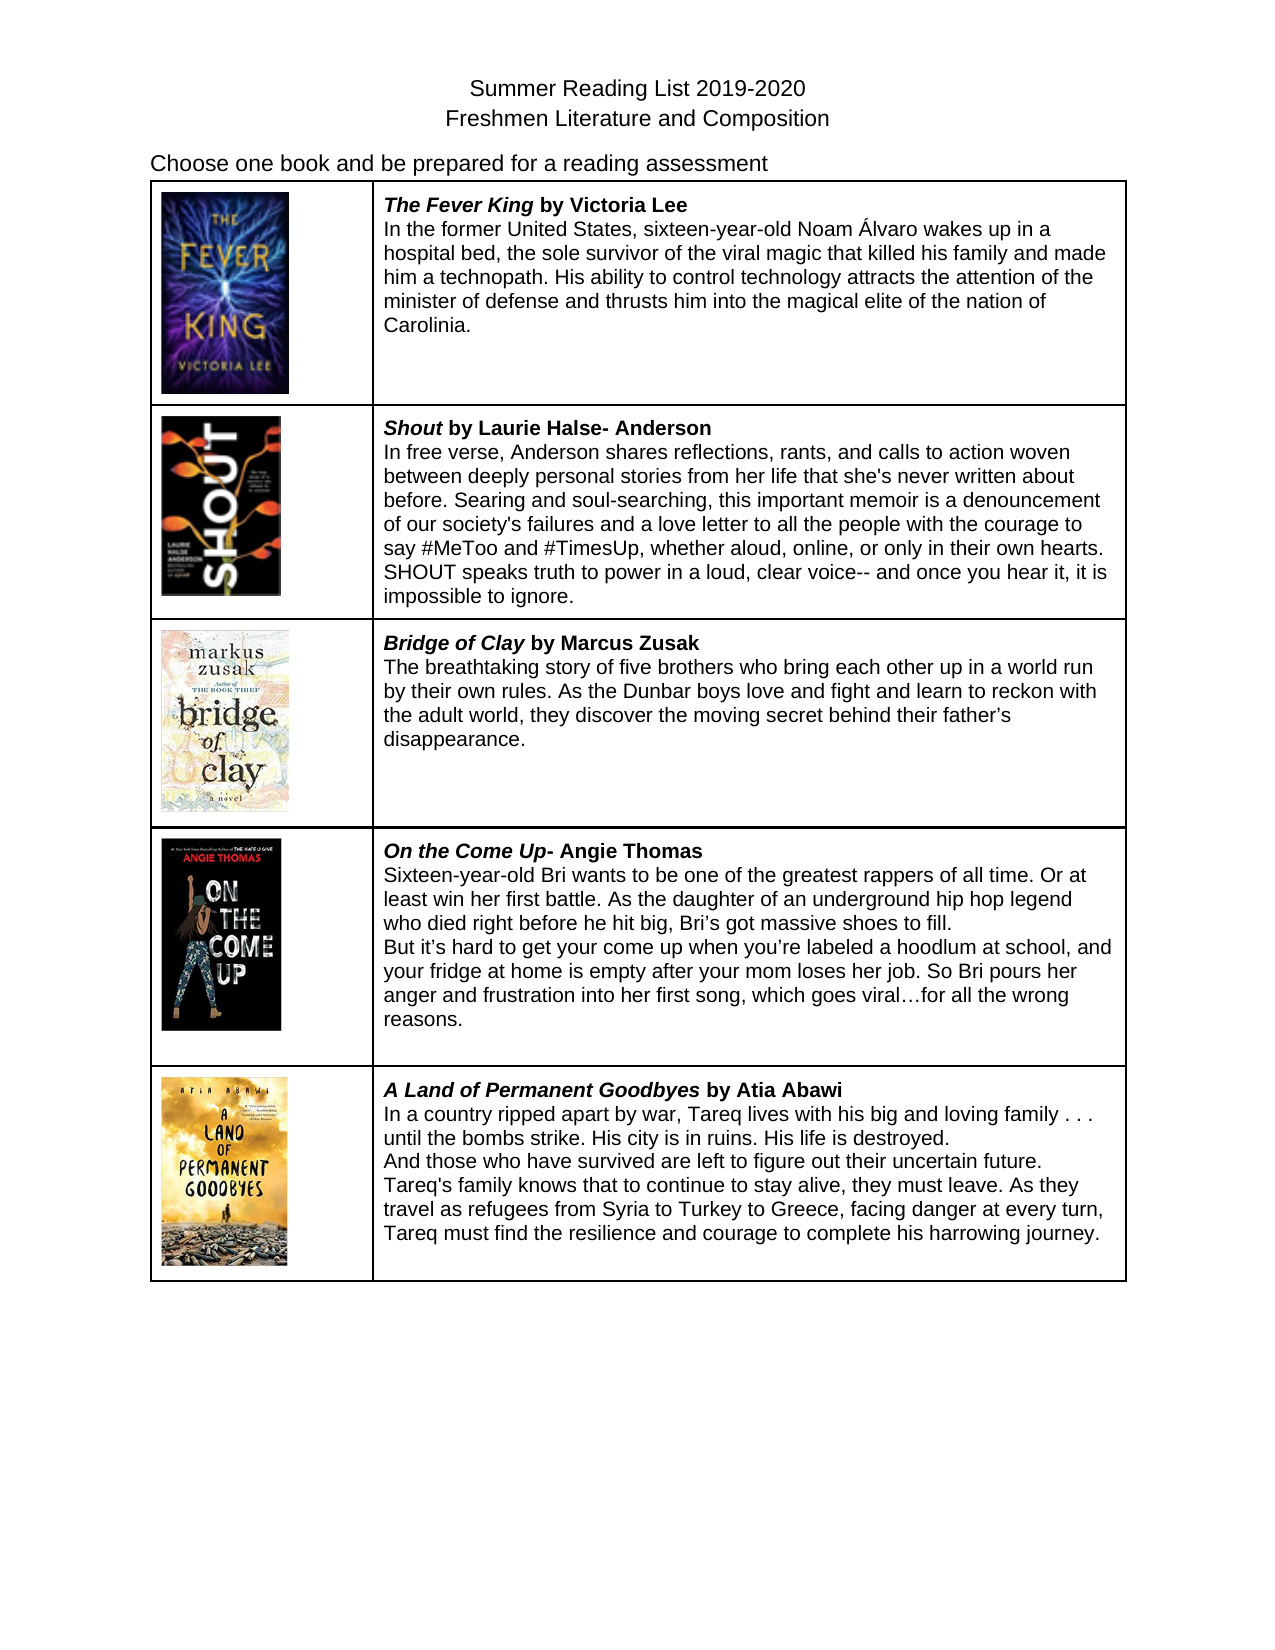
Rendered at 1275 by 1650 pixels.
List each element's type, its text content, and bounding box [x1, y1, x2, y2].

picture [161, 416, 281, 596]
table_header The Fever King by Victoria Lee In the former United States, sixteen-year-old Noam Álvaro wakes up in a hospital bed, the sole survivor of the viral magic that killed his family and made him a technopath. His ability to control technology attracts the attention of the minister of defense and thrusts him into the magical elite of the nation of Carolinia. [374, 182, 1125, 403]
picture [161, 838, 282, 1031]
table_cell Shout by Laurie Halse- Anderson In free verse, Anderson shares reflections, rants, and calls to action woven between deeply personal stories from her life that she's never written about before. Searing and soul-searching, this important memoir is a denouncement of our society's failures and a love letter to all the people with the courage to say #MeToo and #TimesUp, whether aloud, online, or only in their own hearts. SHOUT speaks truth to power in a loud, clear voice-- and once you hear it, it is impossible to ignore. [374, 406, 1125, 618]
table_cell [152, 1067, 372, 1279]
text Choose one book and be prepared for a reading assessment [150, 150, 1125, 176]
table_cell [152, 620, 372, 826]
table_cell Bridge of Clay by Marcus Zusak The breathtaking story of five brothers who bring each other up in a world run by their own rules. As the Dunbar boys love and fight and learn to reckon with the adult world, they discover the moving secret behind their father’s disappearance. [374, 620, 1125, 826]
table_header [152, 182, 372, 403]
table_cell [152, 406, 372, 618]
table_cell [152, 829, 372, 1065]
picture [161, 1077, 288, 1266]
table_cell On the Come Up- Angie Thomas Sixteen-year-old Bri wants to be one of the greatest rappers of all time. Or at least win her first battle. As the daughter of an underground hip hop legend who died right before he hit big, Bri’s got massive shoes to fill. But it’s hard to get your come up when you’re labeled a hoodlum at school, and your fridge at home is empty after your mom loses her job. So Bri pours her anger and frustration into her first song, which goes viral…for all the wrong reasons. [374, 829, 1125, 1065]
table_cell A Land of Permanent Goodbyes by Atia Abawi In a country ripped apart by war, Tareq lives with his big and loving family . . . until the bombs strike. His city is in ruins. His life is destroyed. And those who have survived are left to figure out their uncertain future. Tareq's family knows that to continue to stay alive, they must leave. As they travel as refugees from Syria to Turkey to Greece, facing danger at every turn, Tareq must find the resilience and courage to complete his harrowing journey. [374, 1067, 1125, 1279]
picture [161, 192, 289, 394]
picture [161, 630, 289, 812]
